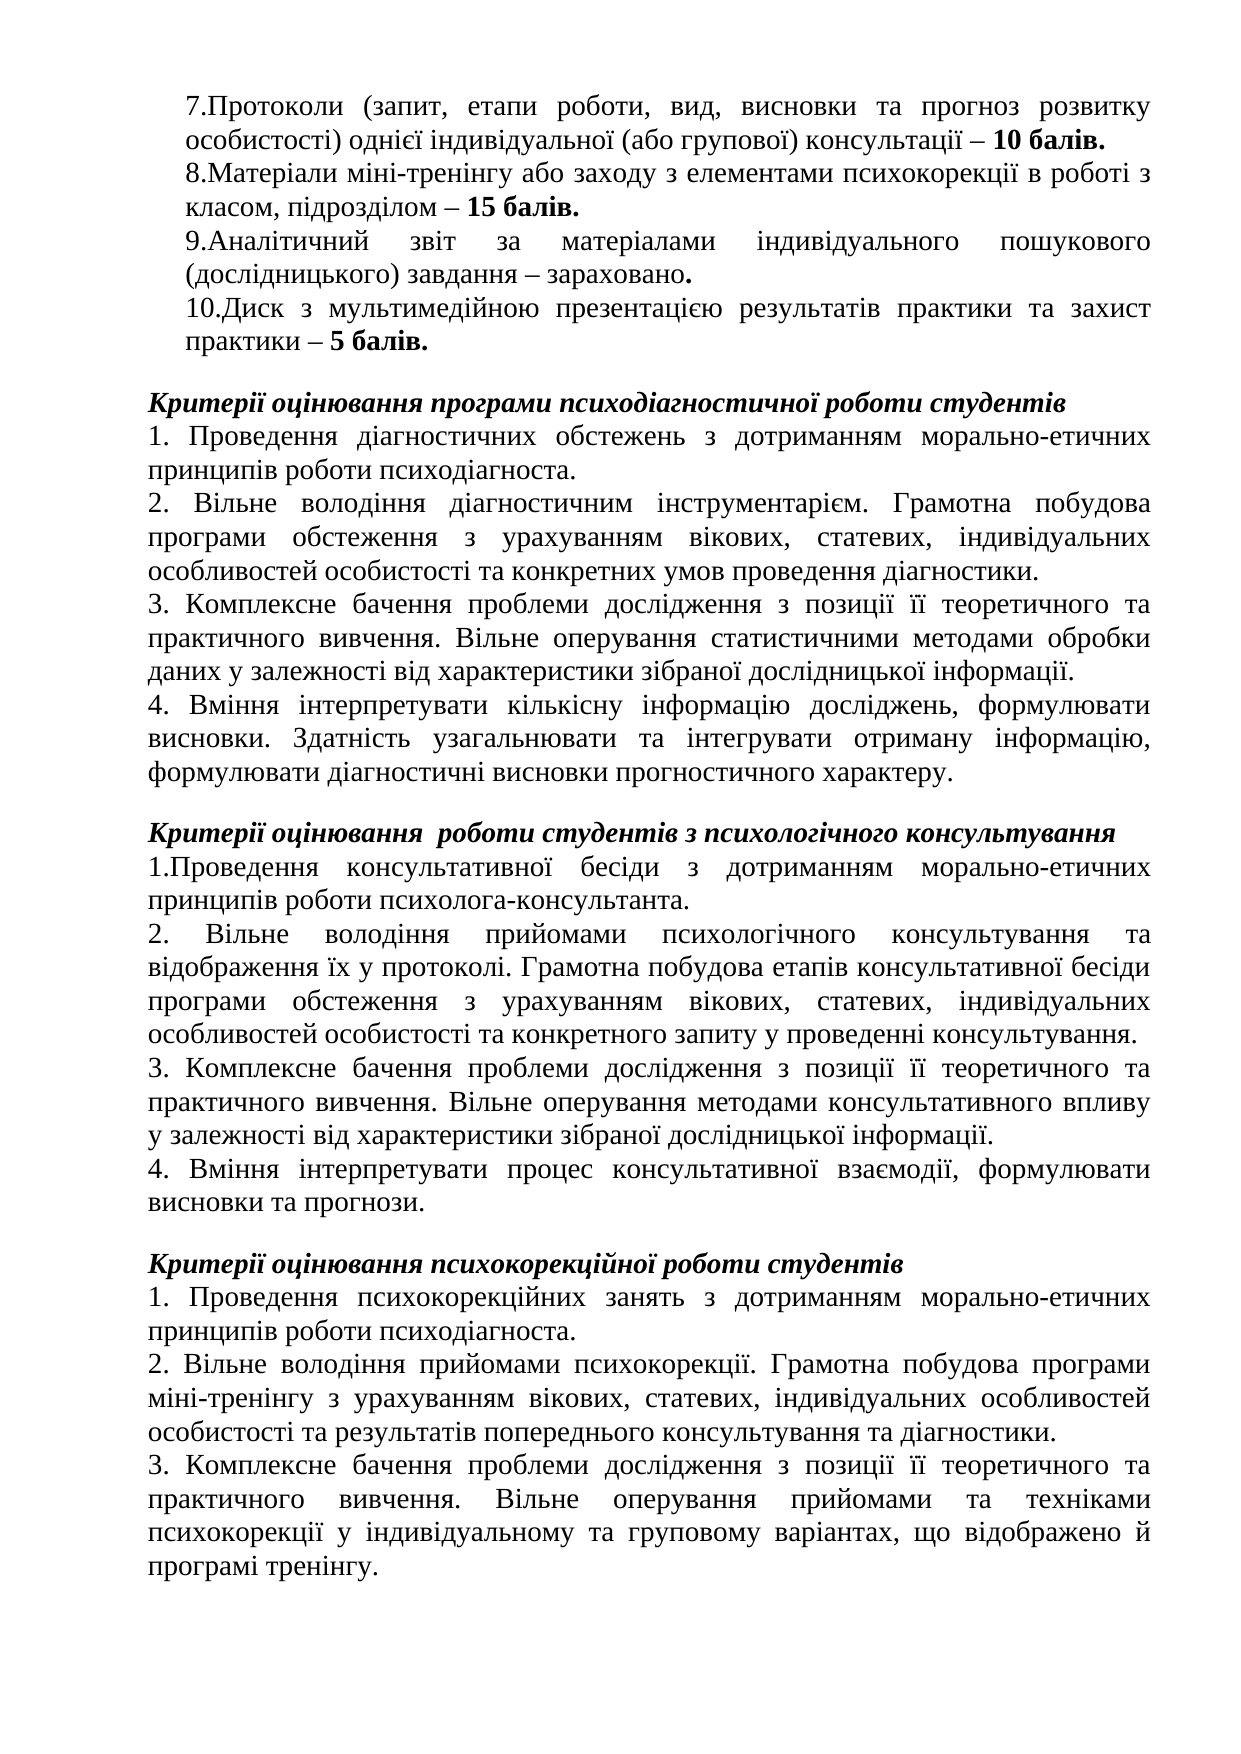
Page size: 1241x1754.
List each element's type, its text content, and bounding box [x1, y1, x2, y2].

text 2. Вільне володіння діагностичним інструментарієм. Грамотна побудова програми обстеження з урахуванням вікових, статевих, індивідуальних особливостей особистості та конкретних умов проведення діагностики. [148, 486, 1152, 586]
text 9.Аналітичний звіт за матеріалами індивідуального пошукового (дослідницького) завдання – зараховано. [185, 223, 1152, 290]
text 4. Вміння інтерпретувати кількісну інформацію досліджень, формулювати висновки. Здатність узагальнювати та інтегрувати отриману інформацію, формулювати діагностичні висновки прогностичного характеру. [148, 687, 1152, 787]
text Критерії оцінювання програми психодіагностичної роботи студентів [148, 385, 1152, 418]
text 3. Комплексне бачення проблеми дослідження з позиції її теоретичного та практичного вивчення. Вільне оперування прийомами та техніками психокорекції у індивідуальному та груповому варіантах, що відображено й програмі тренінгу. [148, 1447, 1152, 1581]
text 7.Протоколи (запит, етапи роботи, вид, висновки та прогноз розвитку особистості) однієї індивідуальної (або групової) консультації – 10 балів. [185, 88, 1152, 156]
text 4. Вміння інтерпретувати процес консультативної взаємодії, формулювати висновки та прогнози. [148, 1151, 1152, 1218]
text 2. Вільне володіння прийомами психологічного консультування та відображення їх у протоколі. Грамотна побудова етапів консультативної бесіди програми обстеження з урахуванням вікових, статевих, індивідуальних особливостей особистості та конкретного запиту у проведенні консультування. [148, 916, 1152, 1050]
text 3. Комплексне бачення проблеми дослідження з позиції її теоретичного та практичного вивчення. Вільне оперування статистичними методами обробки даних у залежності від характеристики зібраної дослідницької інформації. [148, 586, 1152, 687]
text Критерії оцінювання роботи студентів з психологічного консультування [148, 815, 1152, 849]
text 1. Проведення психокорекційних занять з дотриманням морально-етичних принципів роботи психодіагноста. [148, 1279, 1152, 1347]
text 2. Вільне володіння прийомами психокорекції. Грамотна побудова програми міні-тренінгу з урахуванням вікових, статевих, індивідуальних особливостей особистості та результатів попереднього консультування та діагностики. [148, 1347, 1152, 1447]
text Критерії оцінювання психокорекційної роботи студентів [148, 1246, 1152, 1279]
text 8.Матеріали міні-тренінгу або заходу з елементами психокорекції в роботі з класом, підрозділом – 15 балів. [185, 156, 1152, 223]
text 3. Комплексне бачення проблеми дослідження з позиції її теоретичного та практичного вивчення. Вільне оперування методами консультативного впливу у залежності від характеристики зібраної дослідницької інформації. [148, 1050, 1152, 1151]
text 10.Диск з мультимедійною презентацією результатів практики та захист практики – 5 балів. [185, 290, 1152, 357]
text 1.Проведення консультативної бесіди з дотриманням морально-етичних принципів роботи психолога-консультанта. [148, 849, 1152, 916]
text 1. Проведення діагностичних обстежень з дотриманням морально-етичних принципів роботи психодіагноста. [148, 418, 1152, 486]
